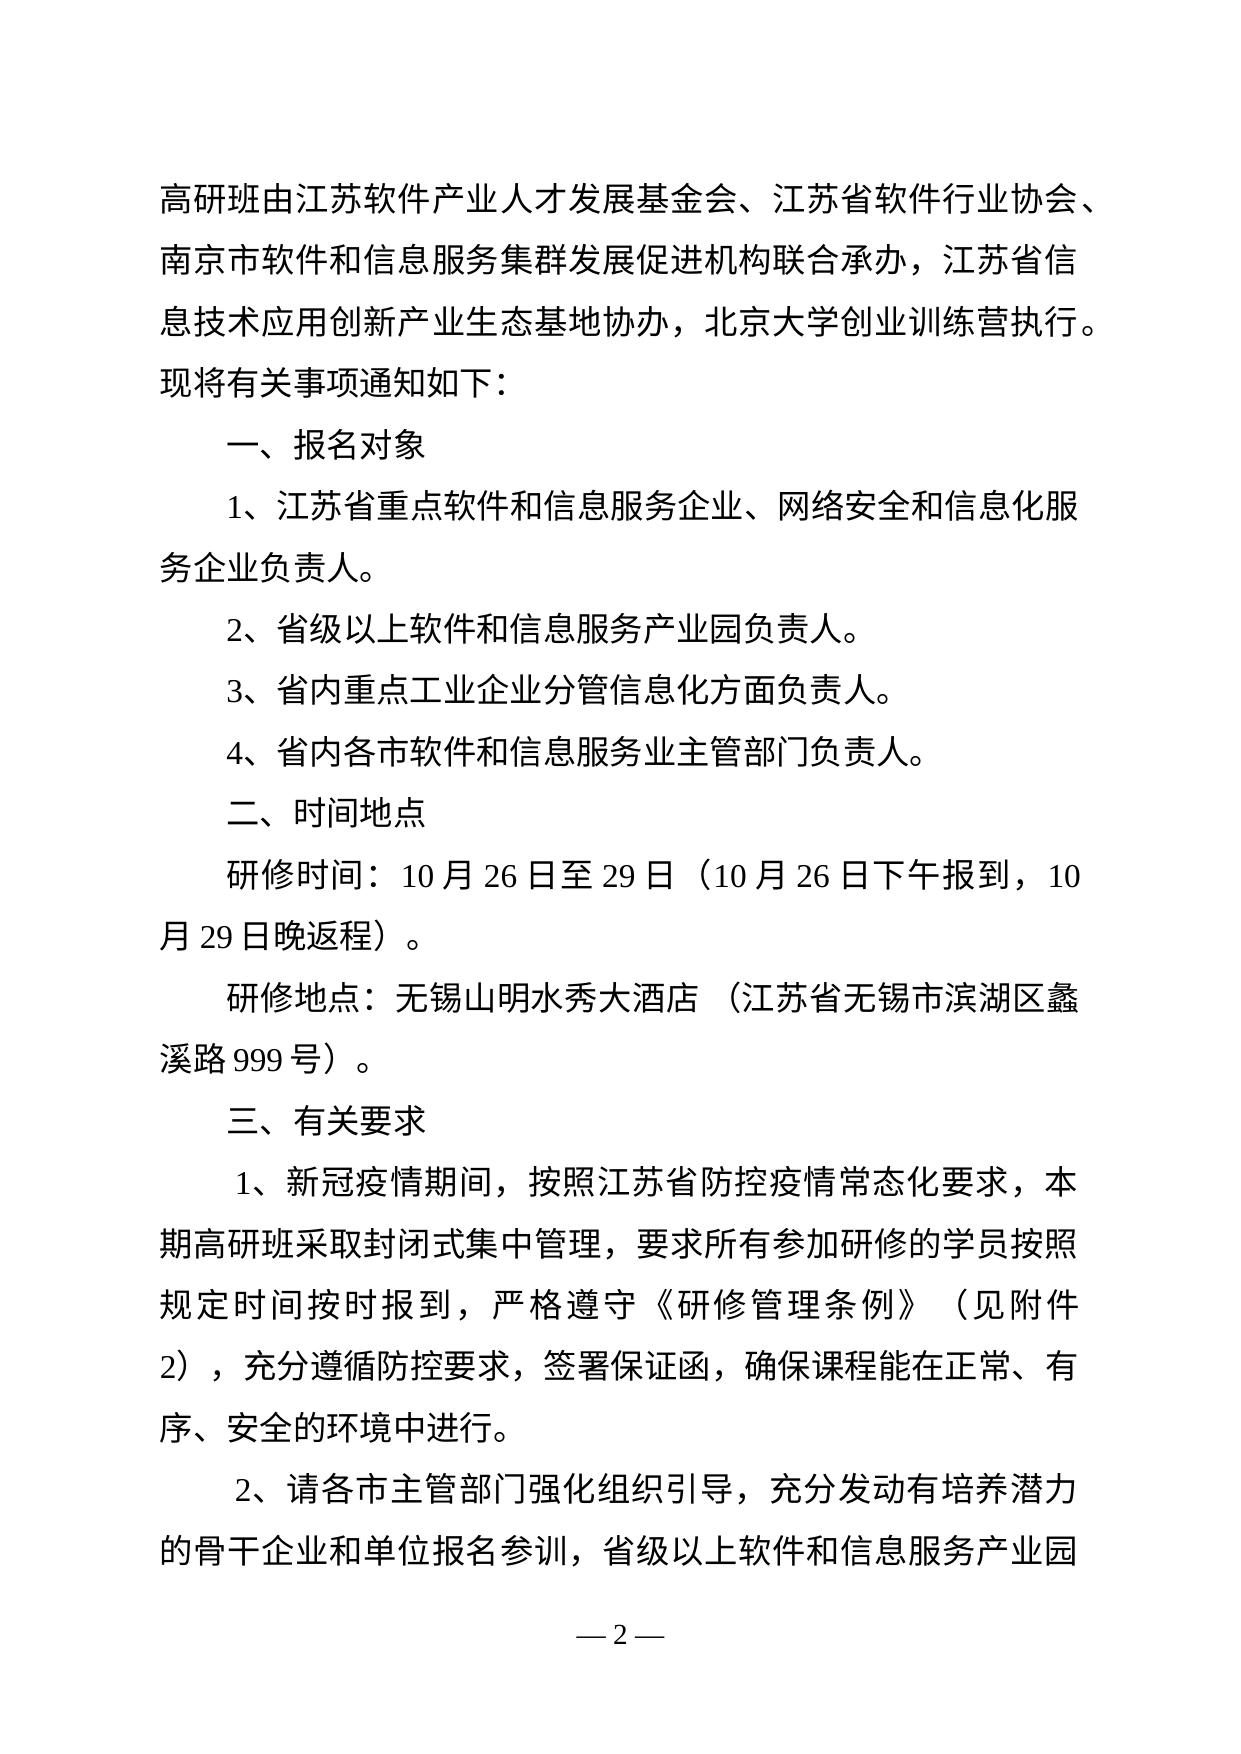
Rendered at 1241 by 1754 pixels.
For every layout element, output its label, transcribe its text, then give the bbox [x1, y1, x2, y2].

text 1、新冠疫情期间，按照江苏省防控疫情常态化要求，本期高研班采取封闭式集中管理，要求所有参加研修的学员按照规定时间按时报到，严格遵守《研修管理条例》（见附件2），充分遵循防控要求，签署保证函，确保课程能在正常、有序、安全的环境中进行。 [159, 1145, 1081, 1453]
text 研修时间：10月26日至29日（10月26日下午报到，10月29日晚返程）。 [159, 838, 1081, 961]
text 二、时间地点 [159, 777, 1081, 838]
text 3、省内重点工业企业分管信息化方面负责人。 [159, 654, 1081, 715]
text 4、省内各市软件和信息服务业主管部门负责人。 [159, 715, 1081, 777]
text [159, 162, 1081, 408]
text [159, 1453, 1081, 1576]
text 研修地点：无锡山明水秀大酒店 （江苏省无锡市滨湖区蠡溪路999号）。 [159, 961, 1081, 1084]
text 2、省级以上软件和信息服务产业园负责人。 [159, 592, 1081, 654]
text 三、有关要求 [159, 1084, 1081, 1145]
text 1、江苏省重点软件和信息服务企业、网络安全和信息化服务企业负责人。 [159, 469, 1081, 592]
text 一、报名对象 [159, 408, 1081, 469]
